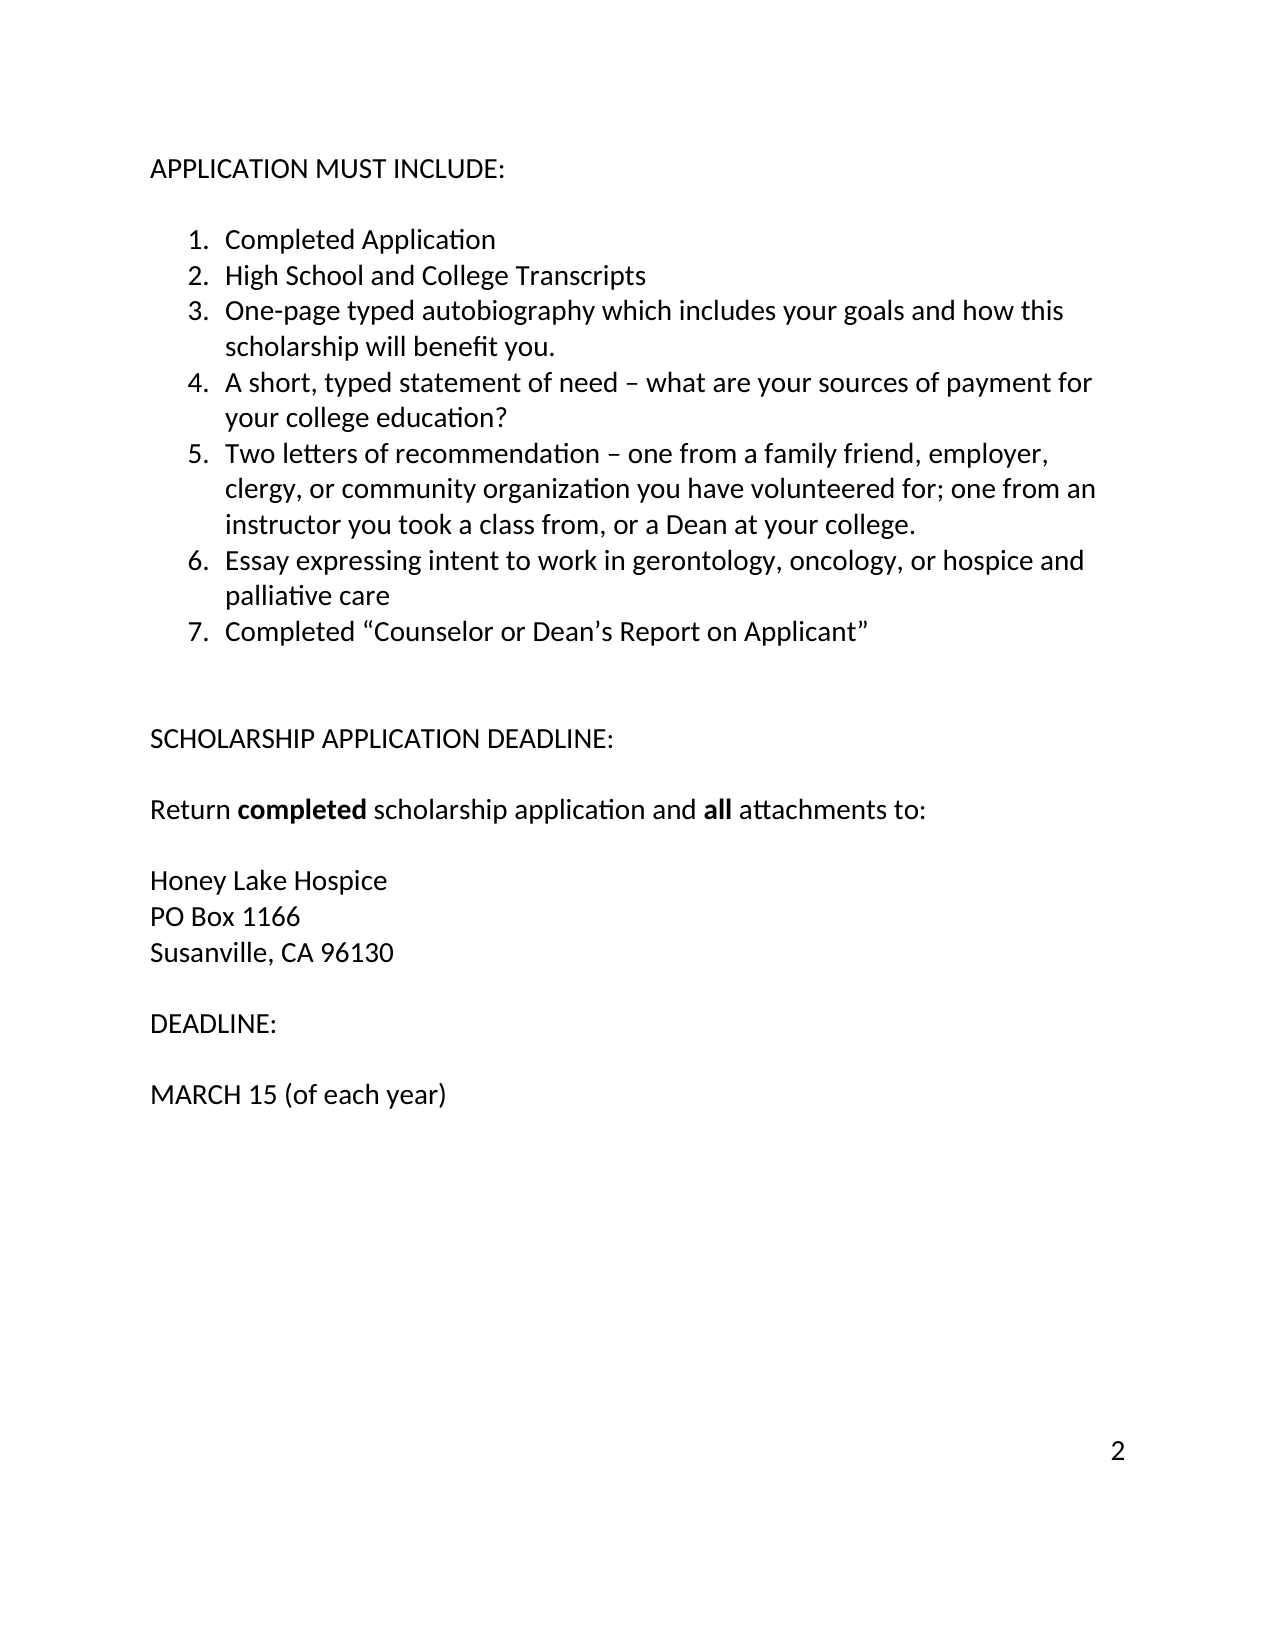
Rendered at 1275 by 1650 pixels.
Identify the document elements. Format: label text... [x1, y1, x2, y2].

text APPLICATION MUST INCLUDE: [150, 150, 1125, 186]
text SCHOLARSHIP APPLICATION DEADLINE: [150, 720, 1125, 756]
list Essay expressing intent to work in gerontology, oncology, or hospice and palliative care [187, 542, 1125, 613]
list Completed “Counselor or Dean’s Report on Applicant” [187, 613, 1125, 649]
text 2 [150, 1432, 1125, 1468]
text DEADLINE: [150, 1005, 1125, 1041]
text PO Box 1166 [150, 898, 1125, 934]
text Return completed scholarship application and all attachments to: [150, 791, 1125, 827]
list High School and College Transcripts [187, 257, 1125, 292]
text Susanville, CA 96130 [150, 934, 1125, 969]
list A short, typed statement of need – what are your sources of payment for your college education? [187, 364, 1125, 435]
list Completed Application [187, 221, 1125, 257]
text MARCH 15 (of each year) [150, 1076, 1125, 1112]
text Honey Lake Hospice [150, 862, 1125, 898]
list Two letters of recommendation – one from a family friend, employer, clergy, or community organization you have volunteered for; one from an instructor you took a class from, or a Dean at your college. [187, 435, 1125, 542]
list One-page typed autobiography which includes your goals and how this scholarship will benefit you. [187, 292, 1125, 364]
